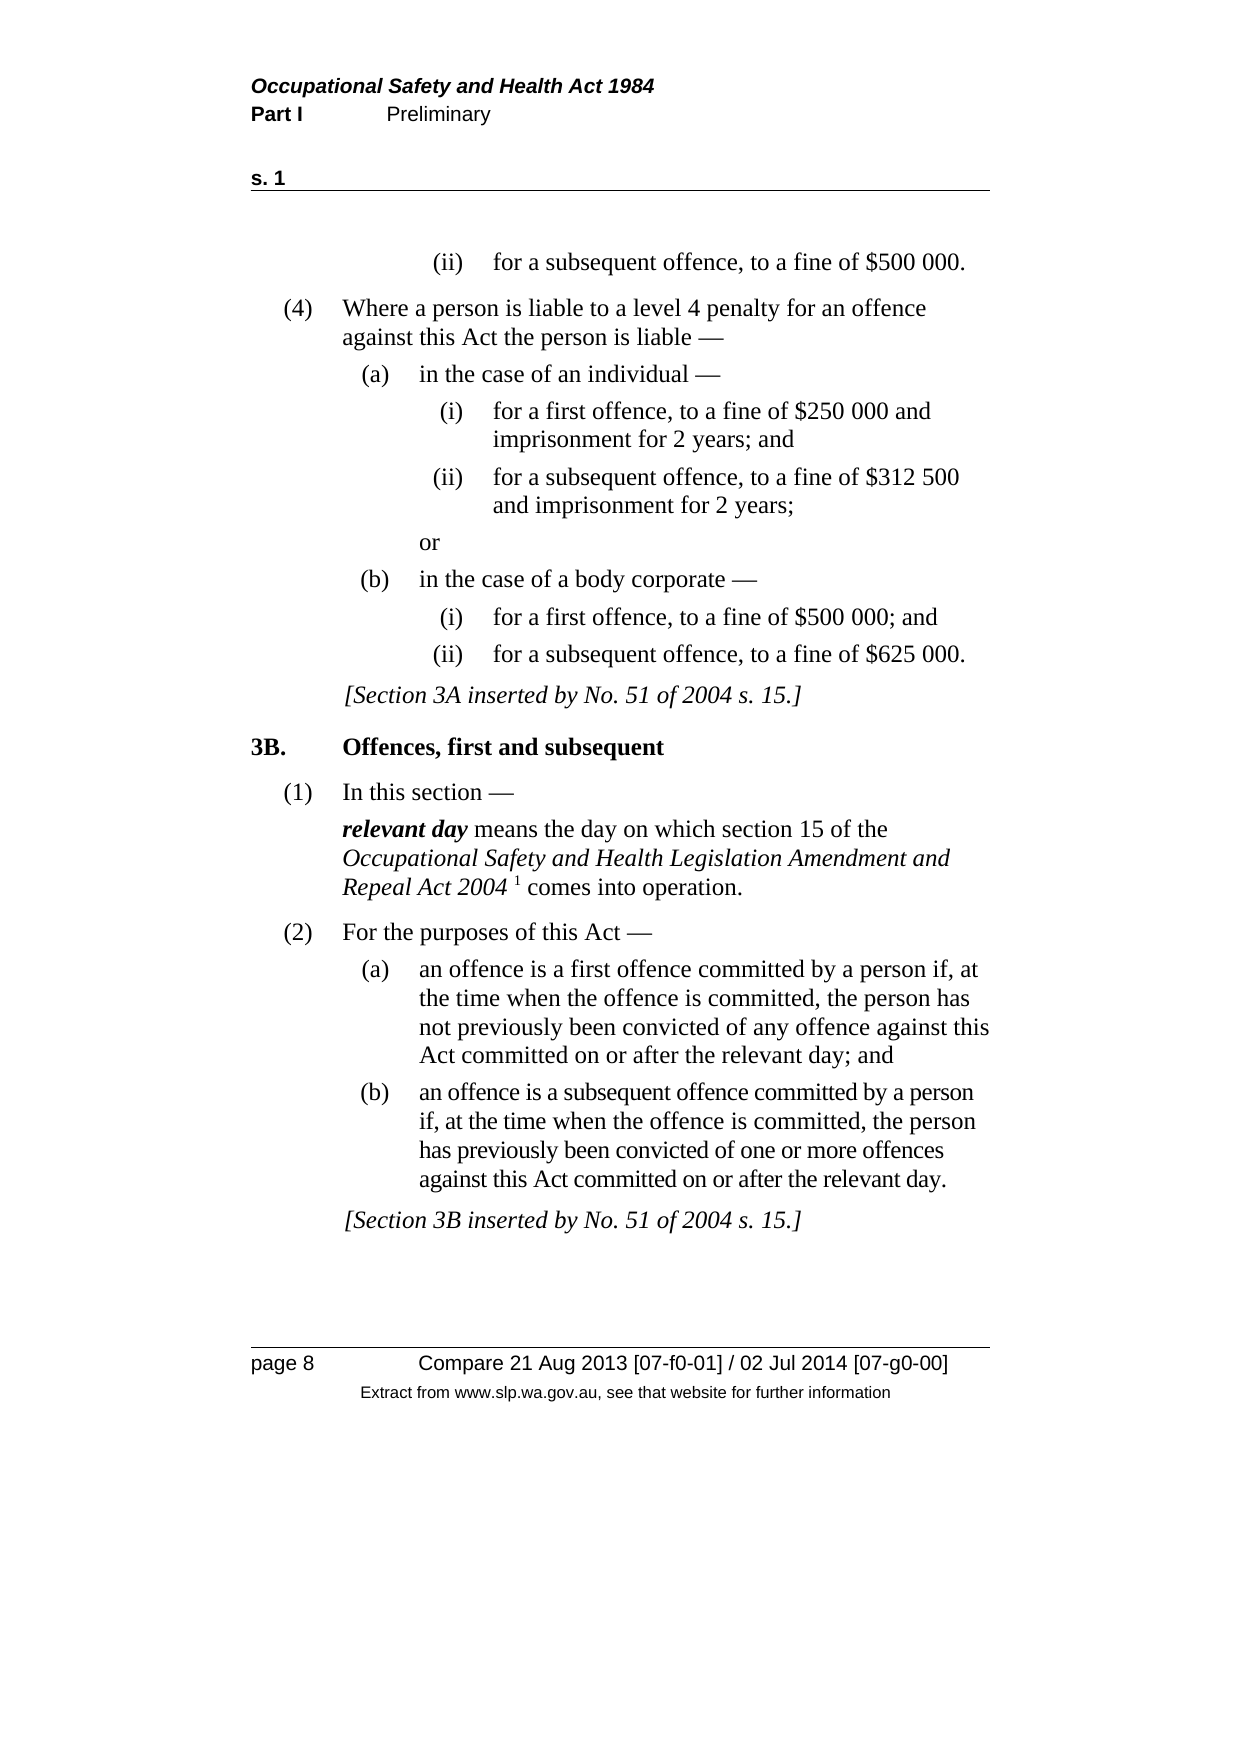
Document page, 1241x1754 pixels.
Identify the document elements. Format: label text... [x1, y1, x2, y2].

text (ii) for a subsequent offence, to a fine of $312 500 and imprisonment for 2 years; [251, 462, 990, 519]
subtitle 3B. Offences, first and subsequent [251, 732, 990, 760]
text (b) an offence is a subsequent offence committed by a person if, at the time when the offence is committed, the person has previously been convicted of one or more offences against this Act committed on or after the relevant day. [251, 1077, 990, 1192]
text (4) Where a person is liable to a level 4 penalty for an offence against this Act the person is liable — [251, 293, 990, 350]
text (a) in the case of an individual — [251, 359, 990, 387]
text relevant day means the day on which section 15 of the Occupational Safety and Health Legislation Amendment and Repeal Act 2004 1 comes into operation. [251, 814, 990, 900]
text (ii) for a subsequent offence, to a fine of $500 000. [251, 247, 990, 276]
text or [251, 527, 990, 556]
text (ii) for a subsequent offence, to a fine of $625 000. [251, 639, 990, 667]
text [Section 3A inserted by No. 51 of 2004 s. 15.] [251, 680, 990, 709]
text (a) an offence is a first offence committed by a person if, at the time when the offence is committed, the person has not previously been convicted of any offence against this Act committed on or after the relevant day; and [251, 954, 990, 1069]
text [Section 3B inserted by No. 51 of 2004 s. 15.] [251, 1205, 990, 1234]
text (1) In this section — [251, 777, 990, 806]
text (b) in the case of a body corporate — [251, 564, 990, 593]
text (i) for a first offence, to a fine of $500 000; and [251, 602, 990, 630]
text (2) For the purposes of this Act — [251, 917, 990, 946]
text (i) for a first offence, to a fine of $250 000 and imprisonment for 2 years; and [251, 396, 990, 453]
